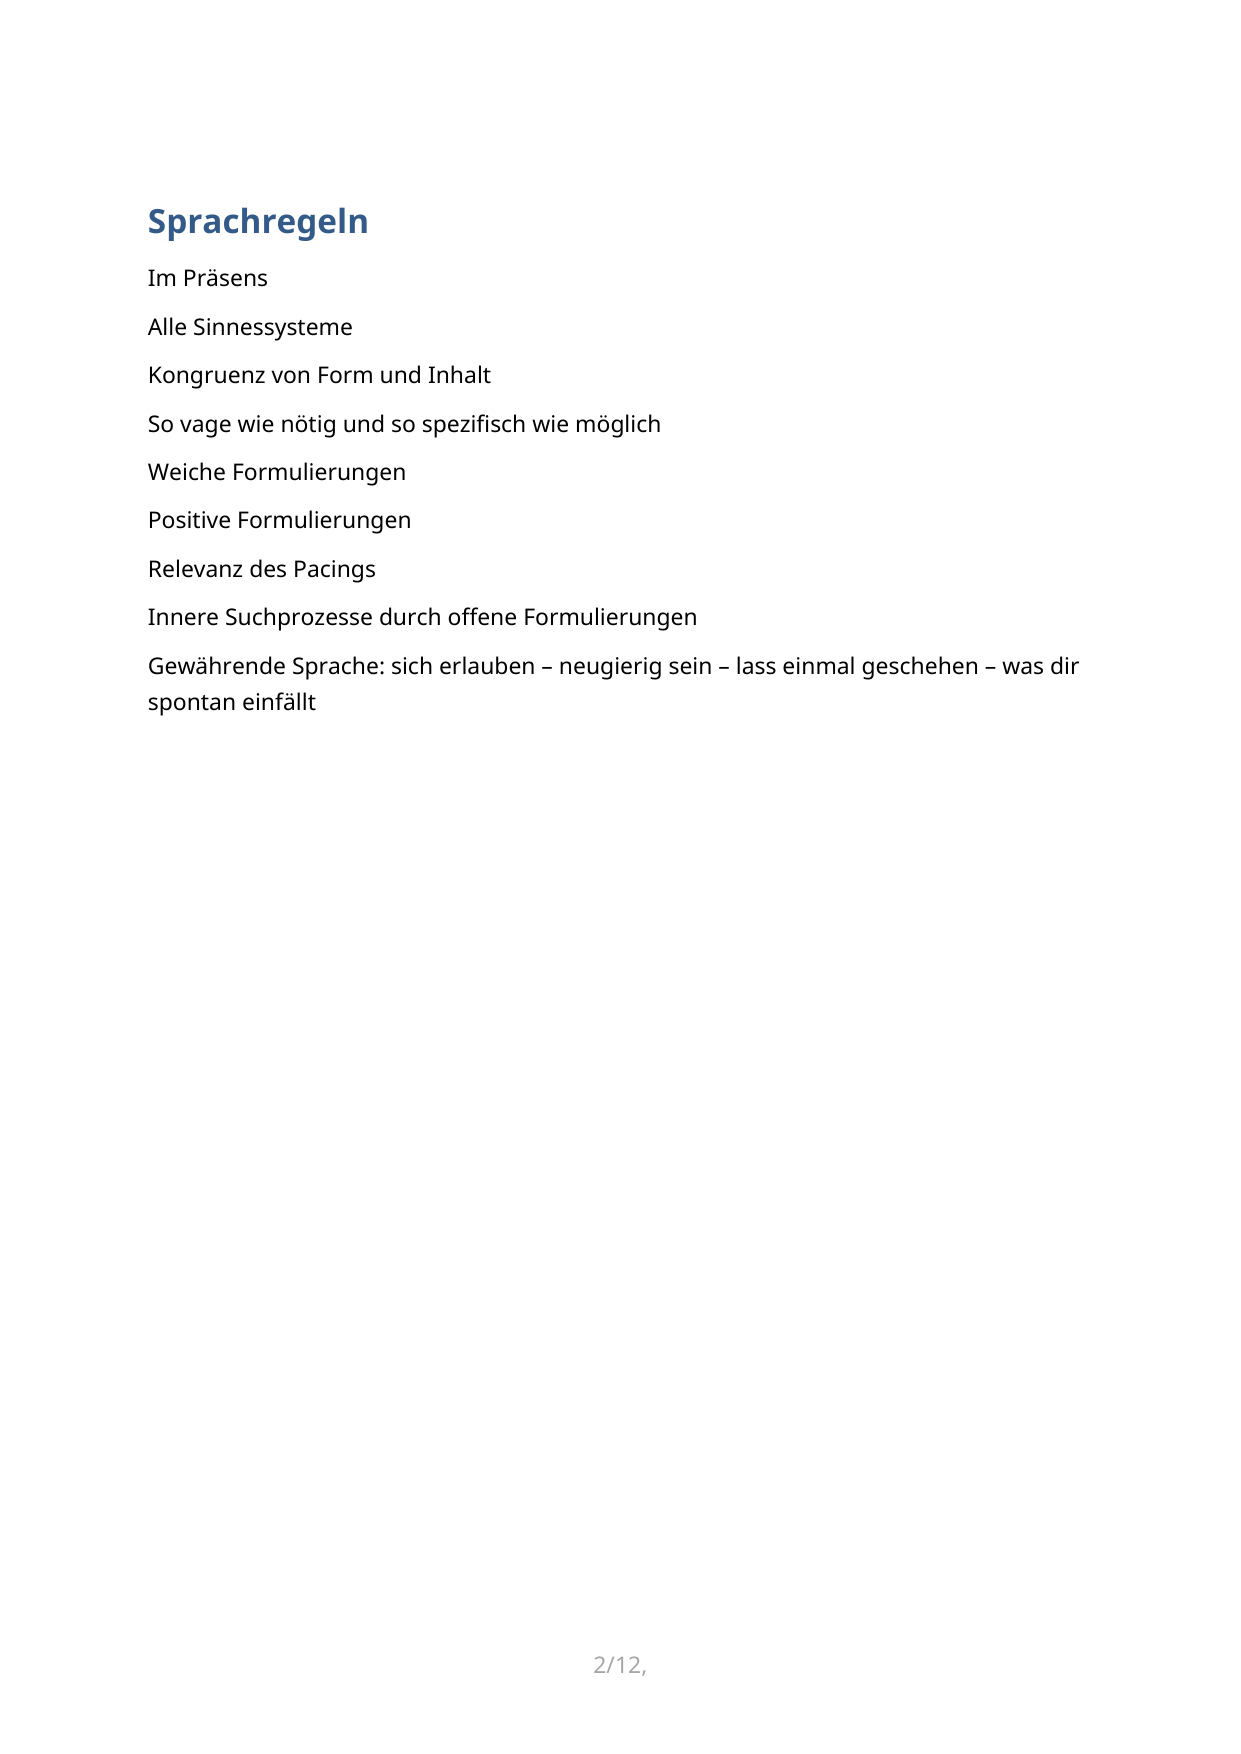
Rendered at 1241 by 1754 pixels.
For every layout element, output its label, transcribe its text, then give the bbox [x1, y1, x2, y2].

text Positive Formulierungen [148, 504, 1093, 536]
text Gewährende Sprache: sich erlauben – neugierig sein – lass einmal geschehen – was dir spontan einfällt [148, 650, 1093, 717]
text Innere Suchprozesse durch offene Formulierungen [148, 601, 1093, 633]
text Alle Sinnessysteme [148, 311, 1093, 342]
text Relevanz des Pacings [148, 553, 1093, 584]
text Kongruenz von Form und Inhalt [148, 359, 1093, 390]
subtitle Sprachregeln [148, 198, 1093, 243]
text Im Präsens [148, 262, 1093, 293]
text So vage wie nötig und so spezifisch wie möglich [148, 408, 1093, 439]
text Weiche Formulierungen [148, 456, 1093, 487]
